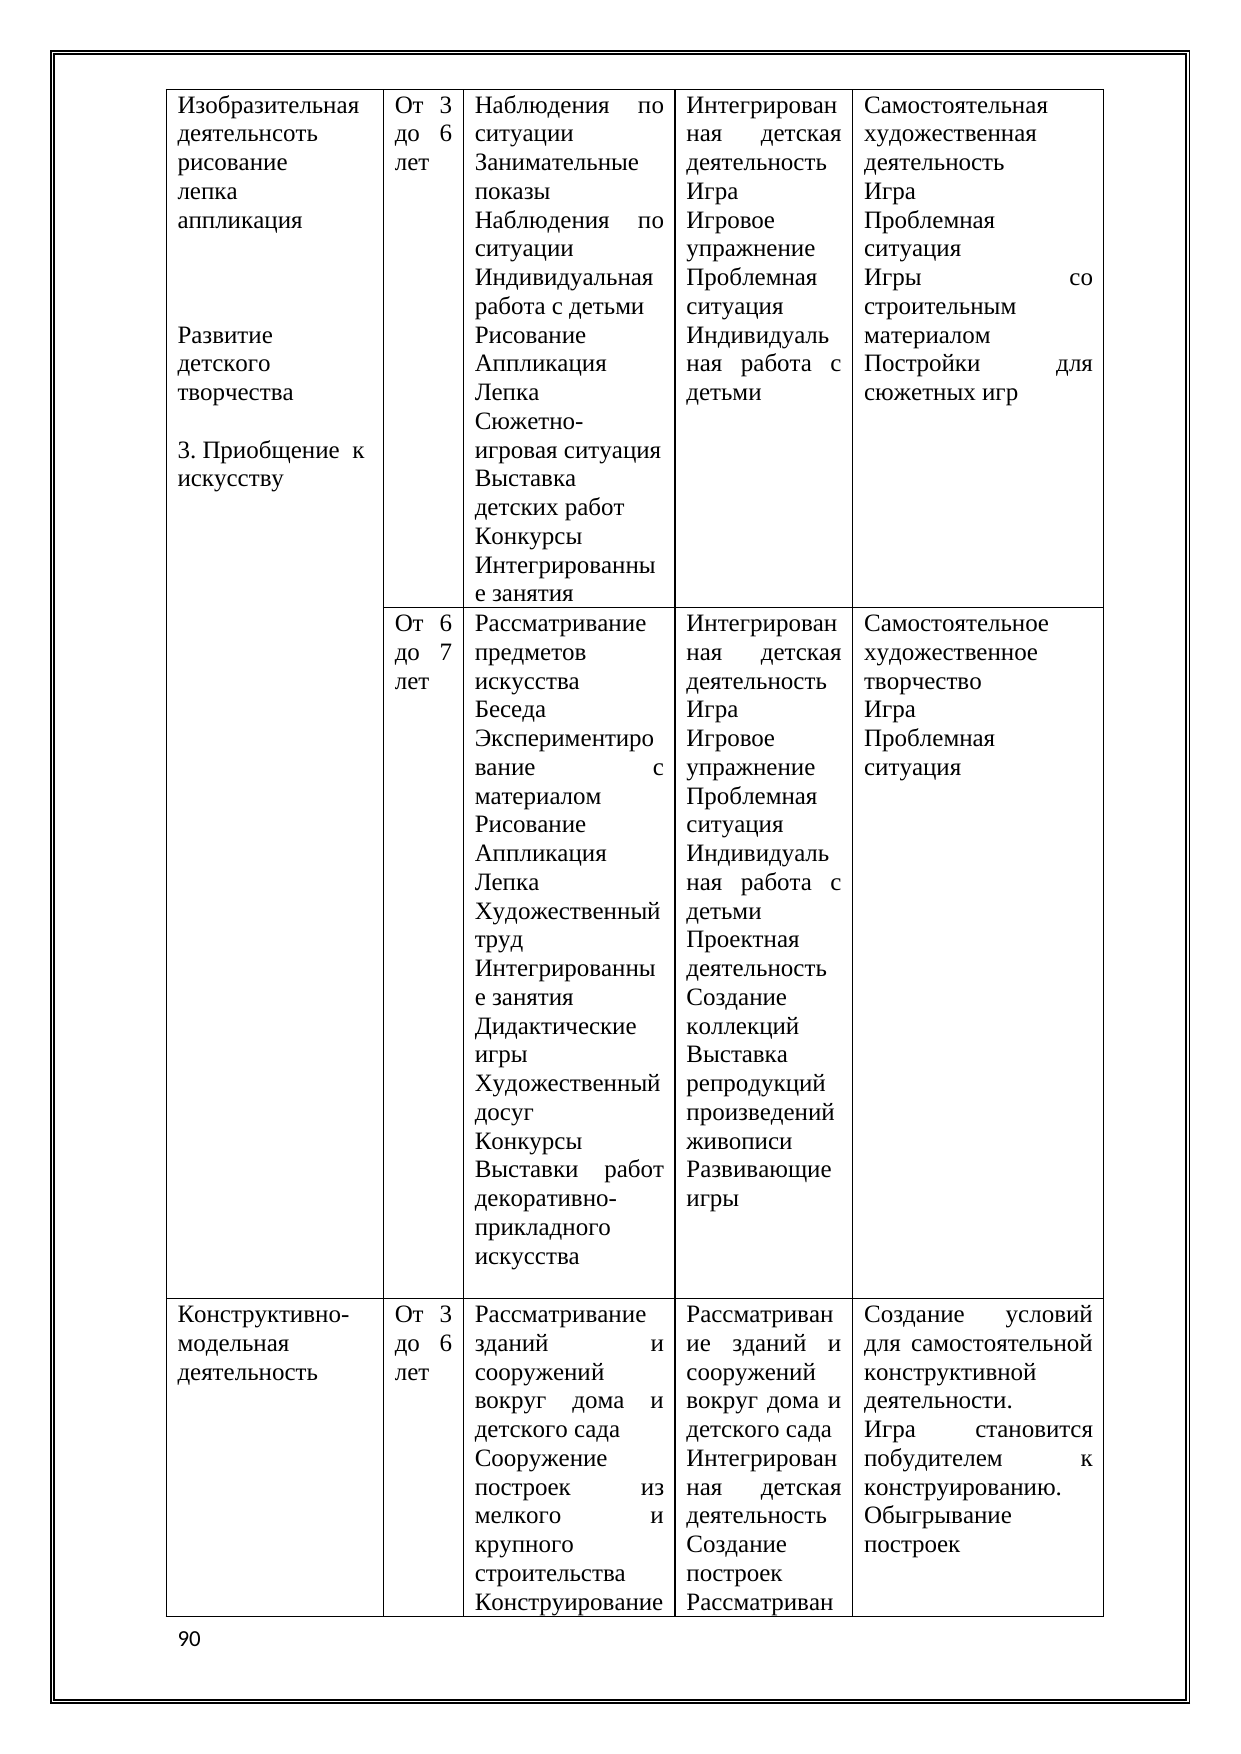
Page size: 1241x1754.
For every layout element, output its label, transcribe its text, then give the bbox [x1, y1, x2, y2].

table_cell Самостоятельное художественное творчество Игра Проблемная ситуация [853, 608, 1103, 1298]
table_cell Рассматривание предметов искусства Беседа Экспериментирование с материалом Рисование Аппликация Лепка Художественный труд Интегрированные занятия Дидактические игры Художественный досуг Конкурсы Выставки работ декоративно-прикладного искусства [464, 608, 674, 1298]
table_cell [676, 1299, 852, 1616]
table_cell Изобразительная деятельнсоть рисование лепка аппликация Развитие детского творчества 3. Приобщение к искусству [167, 90, 383, 1298]
table_cell Самостоятельная художественная деятельность Игра Проблемная ситуация Игры со строительным материалом Постройки для сюжетных игр [853, 90, 1103, 607]
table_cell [464, 1299, 674, 1616]
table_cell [853, 1299, 1103, 1616]
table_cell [167, 1299, 383, 1616]
table_cell Интегрированная детская деятельность Игра Игровое упражнение Проблемная ситуация Индивидуальная работа с детьми [676, 90, 852, 607]
table_cell От 6 до 7 лет [384, 608, 463, 1298]
table_cell Наблюдения по ситуации Занимательные показы Наблюдения по ситуации Индивидуальная работа с детьми Рисование Аппликация Лепка Сюжетно-игровая ситуация Выставка детских работ Конкурсы Интегрированные занятия [464, 90, 674, 607]
table_cell Интегрированная детская деятельность Игра Игровое упражнение Проблемная ситуация Индивидуальная работа с детьми Проектная деятельность Создание коллекций Выставка репродукций произведений живописи Развивающие игры [676, 608, 852, 1298]
table_cell От 3 до 6 лет [384, 90, 463, 607]
table_cell От 3 до 6 лет [384, 1299, 463, 1616]
